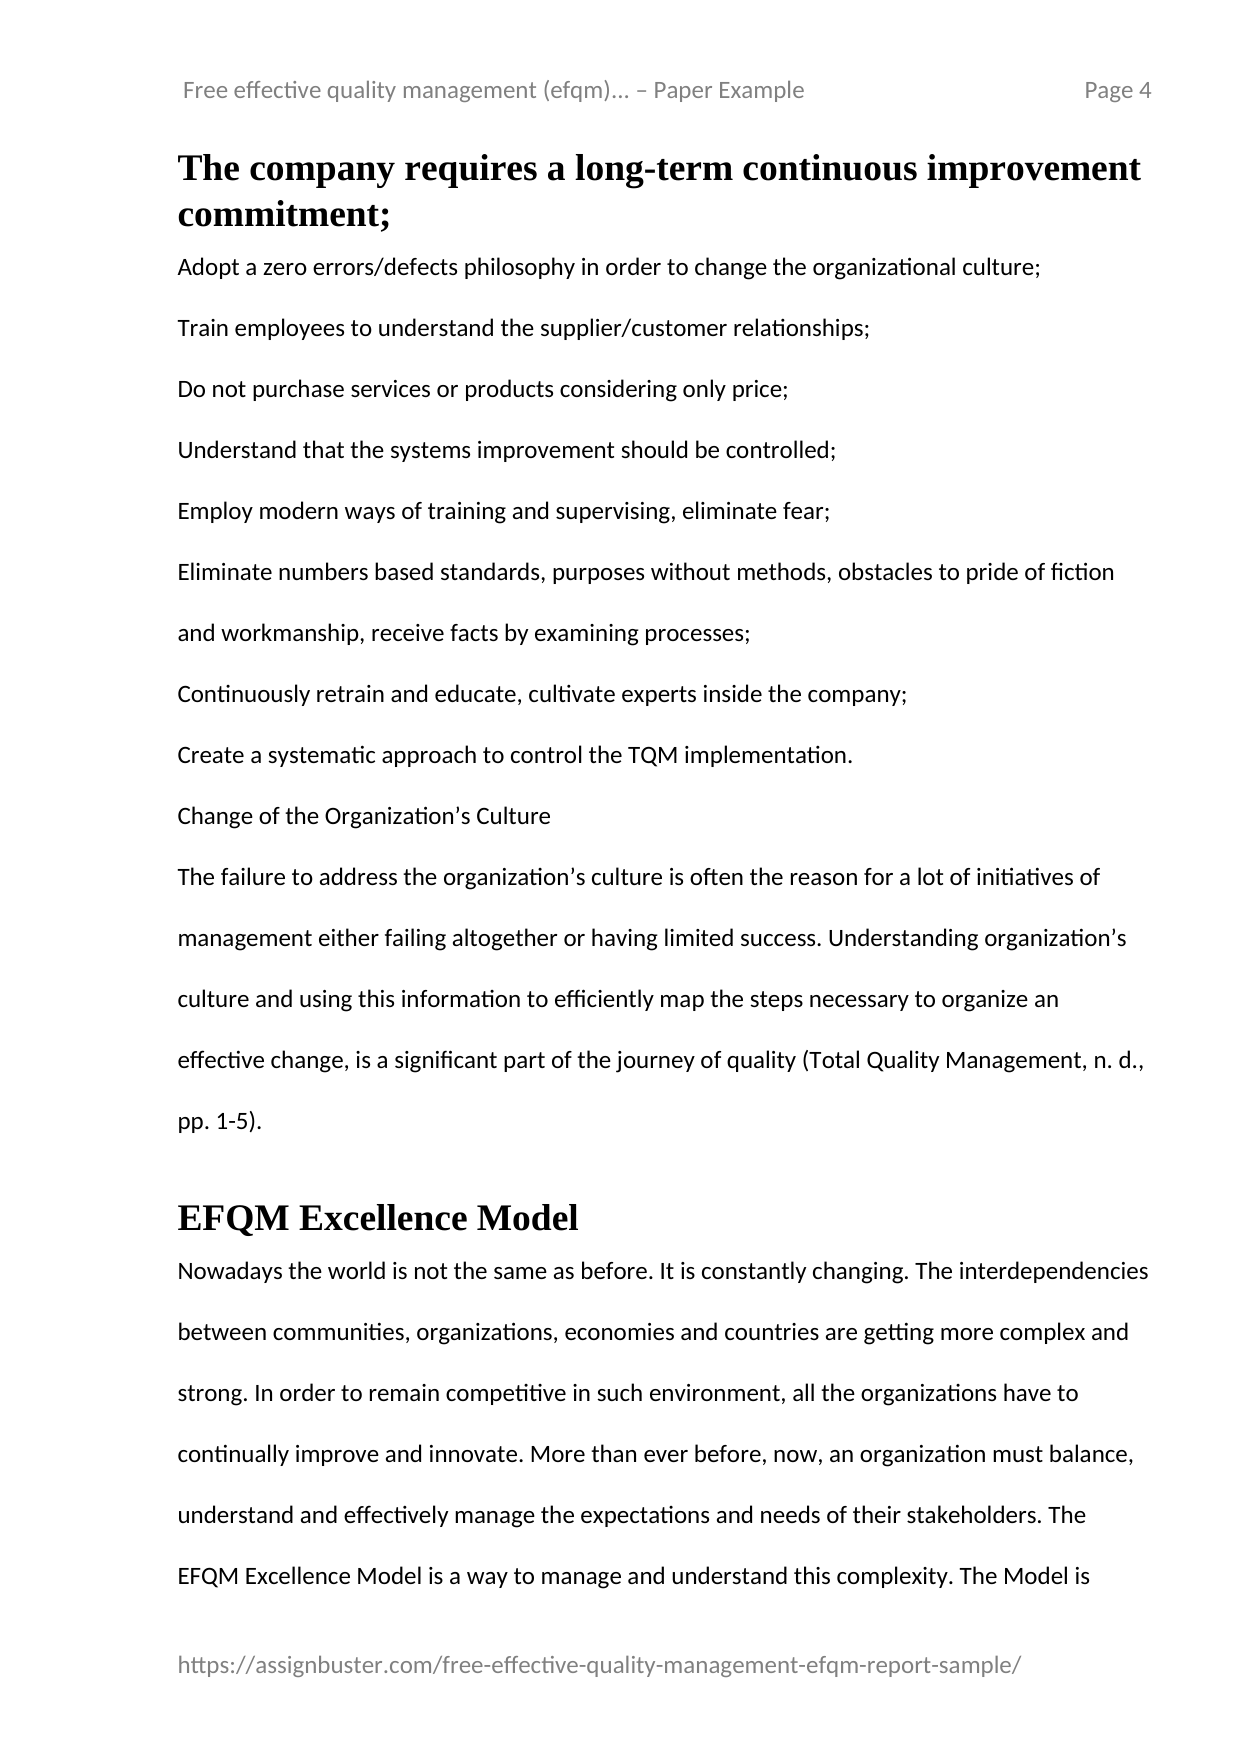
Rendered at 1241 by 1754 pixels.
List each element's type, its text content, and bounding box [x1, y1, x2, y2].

subtitle EFQM Excellence Model [177, 1196, 1152, 1239]
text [177, 1255, 1152, 1591]
subtitle The company requires a long-term continuous improvement commitment; [177, 145, 1152, 235]
text Adopt a zero errors/defects philosophy in order to change the organizational culture; Train employees to understand the supplier/customer relationships; Do not purchase services or products considering only price; Understand that the systems improvement should be controlled; Employ modern ways of training and supervising, eliminate fear; Eliminate numbers based standards, purposes without methods, obstacles to pride of fiction and workmanship, receive facts by examining processes; Continuously retrain and educate, cultivate experts inside the company; Create a systematic approach to control the TQM implementation. Change of the Organization’s Culture The failure to address the organization’s culture is often the reason for a lot of initiatives of management either failing altogether or having limited success. Understanding organization’s culture and using this information to efficiently map the steps necessary to organize an effective change, is a significant part of the journey of quality (Total Quality Management, n. d., pp. 1-5). [177, 251, 1152, 1136]
